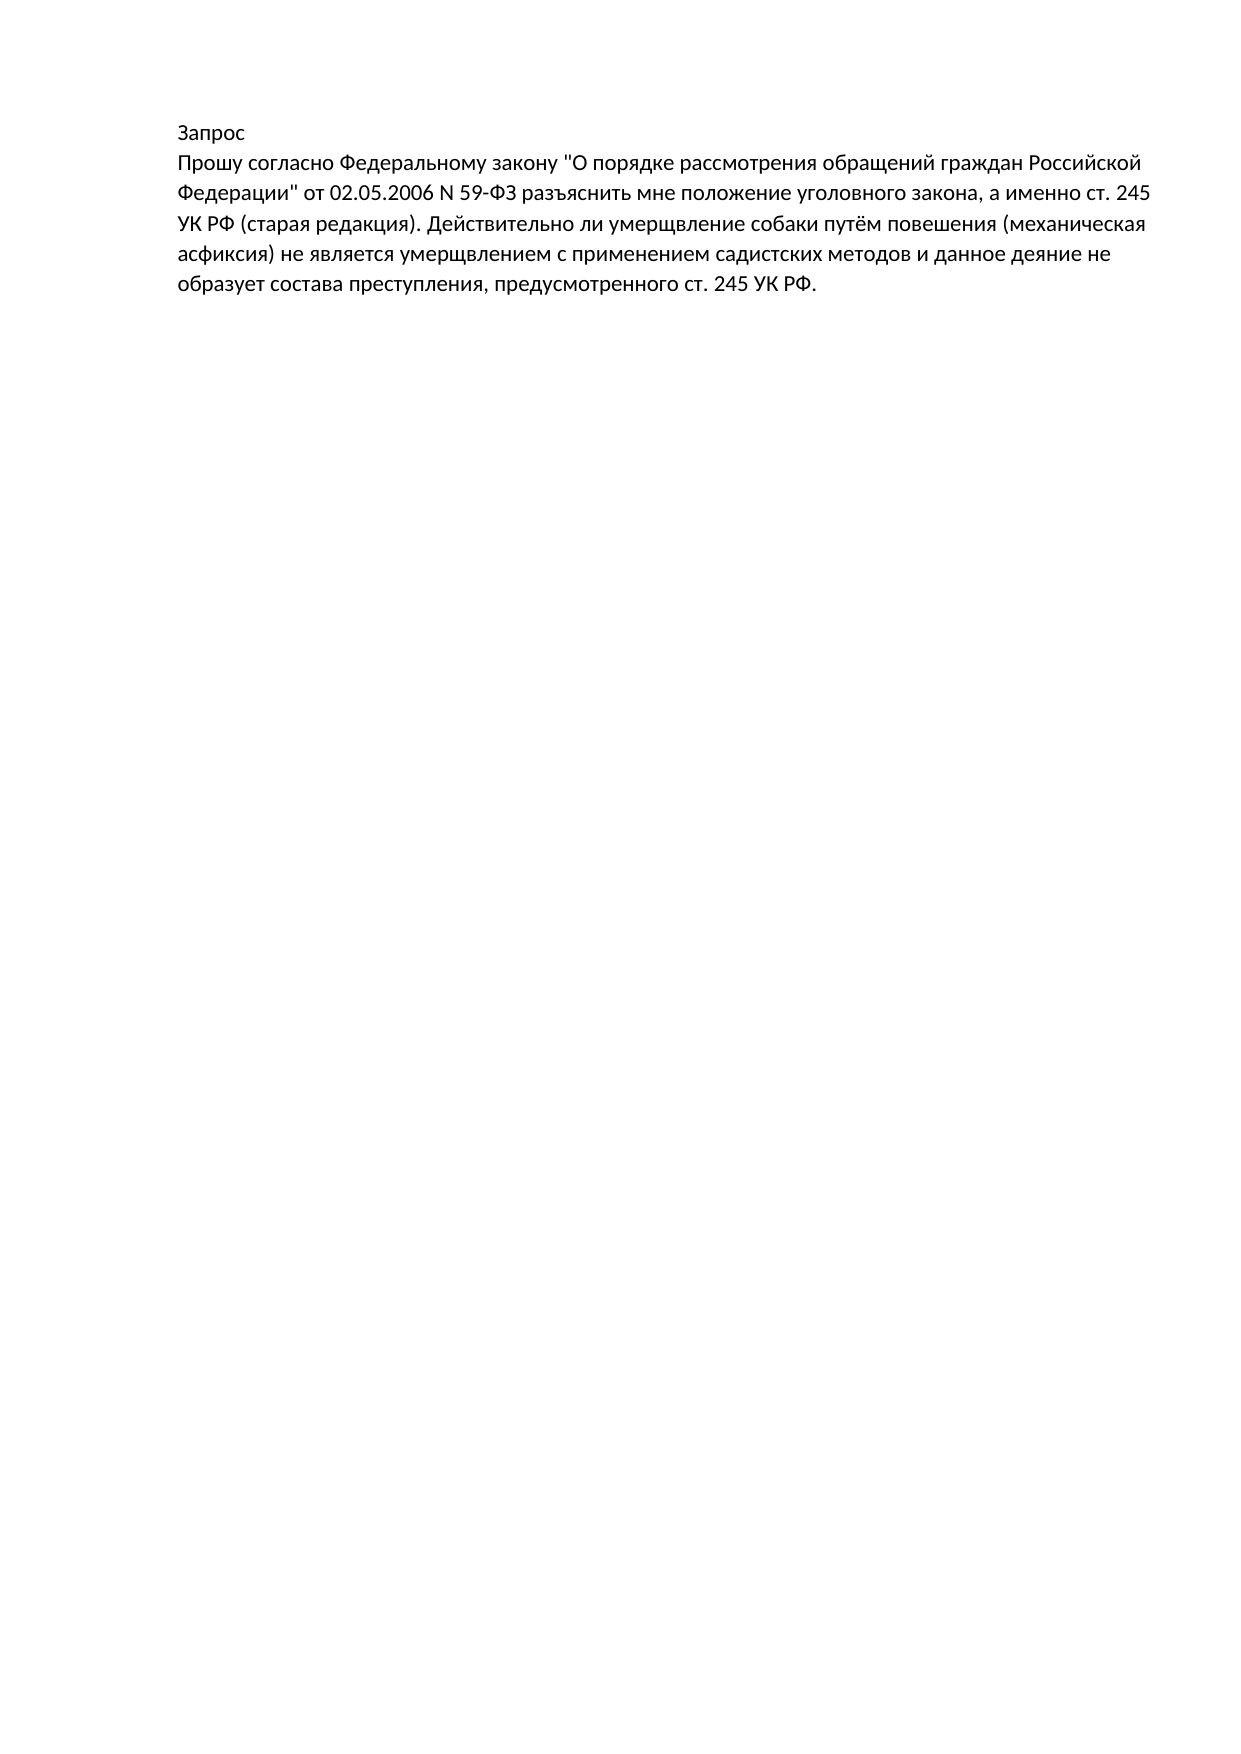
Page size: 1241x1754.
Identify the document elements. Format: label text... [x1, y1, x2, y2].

text Запрос Прошу согласно Федеральному закону "О порядке рассмотрения обращений граждан Российской Федерации" от 02.05.2006 N 59-ФЗ разъяснить мне положение уголовного закона, а именно ст. 245 УК РФ (старая редакция). Действительно ли умерщвление собаки путём повешения (механическая асфиксия) не является умерщвлением с применением садистских методов и данное деяние не образует состава преступления, предусмотренного ст. 245 УК РФ. [177, 118, 1152, 297]
